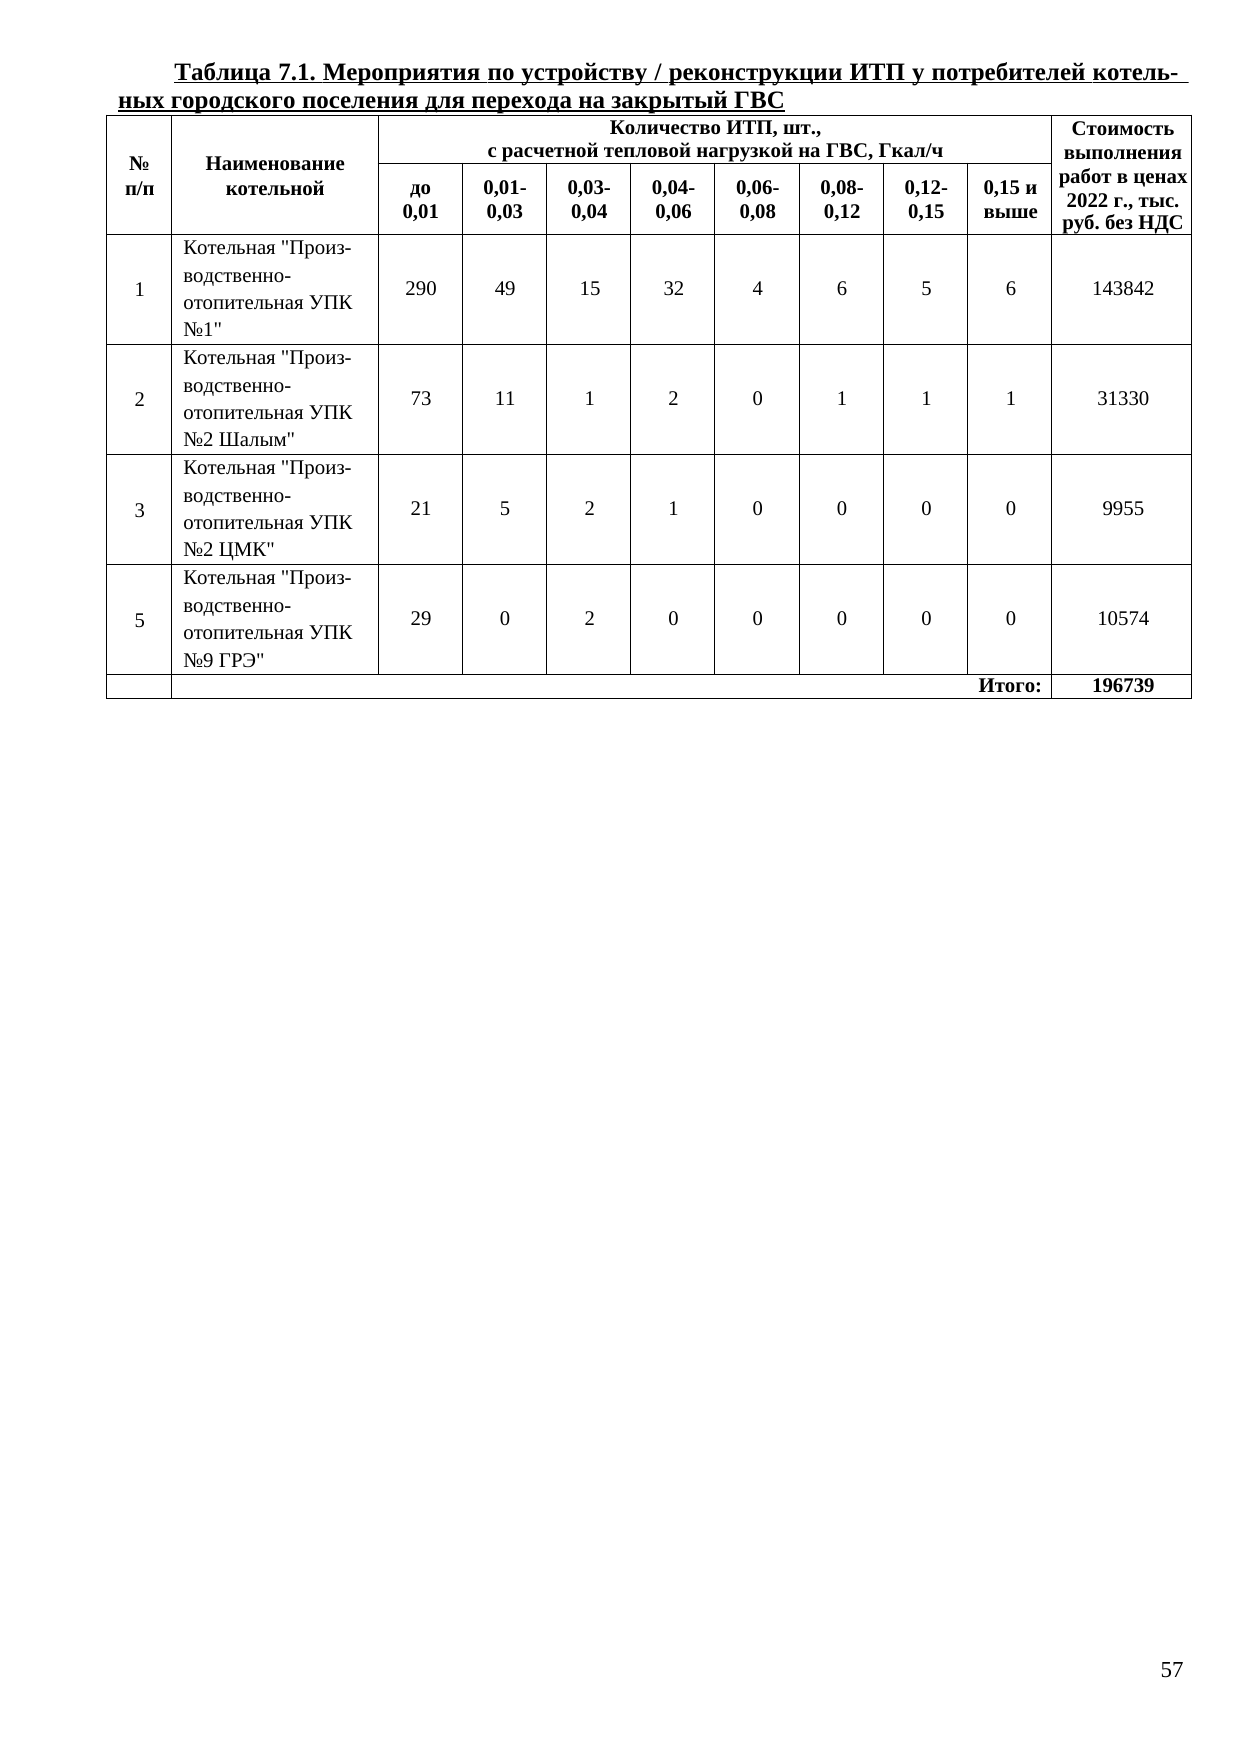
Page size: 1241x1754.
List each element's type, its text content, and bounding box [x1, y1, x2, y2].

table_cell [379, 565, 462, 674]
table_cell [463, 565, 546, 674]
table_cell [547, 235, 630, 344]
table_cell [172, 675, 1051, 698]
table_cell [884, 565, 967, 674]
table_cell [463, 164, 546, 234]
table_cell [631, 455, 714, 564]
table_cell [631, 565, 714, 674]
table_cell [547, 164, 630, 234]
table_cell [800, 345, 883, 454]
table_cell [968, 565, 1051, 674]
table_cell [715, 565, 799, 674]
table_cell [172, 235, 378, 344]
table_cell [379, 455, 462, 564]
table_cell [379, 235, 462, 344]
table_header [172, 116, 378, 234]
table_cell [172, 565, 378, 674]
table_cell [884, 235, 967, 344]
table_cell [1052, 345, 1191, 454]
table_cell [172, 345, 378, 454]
text Таблица 7.1. Мероприятия по устройству / реконструкции ИТП у потребителей котель- ных городского поселения для перехода на закрытый ГВС [118, 57, 1205, 114]
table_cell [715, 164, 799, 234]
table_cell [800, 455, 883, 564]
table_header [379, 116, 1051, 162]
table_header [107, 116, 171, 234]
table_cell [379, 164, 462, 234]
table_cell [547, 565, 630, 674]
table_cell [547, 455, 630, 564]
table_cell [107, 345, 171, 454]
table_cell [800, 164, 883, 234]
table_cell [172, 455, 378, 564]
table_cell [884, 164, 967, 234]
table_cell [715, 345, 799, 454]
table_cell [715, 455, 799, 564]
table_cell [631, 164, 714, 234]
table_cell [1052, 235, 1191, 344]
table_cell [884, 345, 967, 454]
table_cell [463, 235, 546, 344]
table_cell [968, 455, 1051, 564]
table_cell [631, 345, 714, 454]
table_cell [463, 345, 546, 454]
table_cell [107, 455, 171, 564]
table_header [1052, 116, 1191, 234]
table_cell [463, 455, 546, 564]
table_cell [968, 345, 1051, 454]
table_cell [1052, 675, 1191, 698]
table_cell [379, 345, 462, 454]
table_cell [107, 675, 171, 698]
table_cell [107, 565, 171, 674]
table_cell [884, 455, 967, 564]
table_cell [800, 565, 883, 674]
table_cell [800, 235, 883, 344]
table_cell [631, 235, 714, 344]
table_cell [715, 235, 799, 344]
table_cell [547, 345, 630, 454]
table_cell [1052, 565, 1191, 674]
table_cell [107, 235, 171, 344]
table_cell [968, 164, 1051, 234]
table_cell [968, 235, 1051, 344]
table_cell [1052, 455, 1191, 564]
